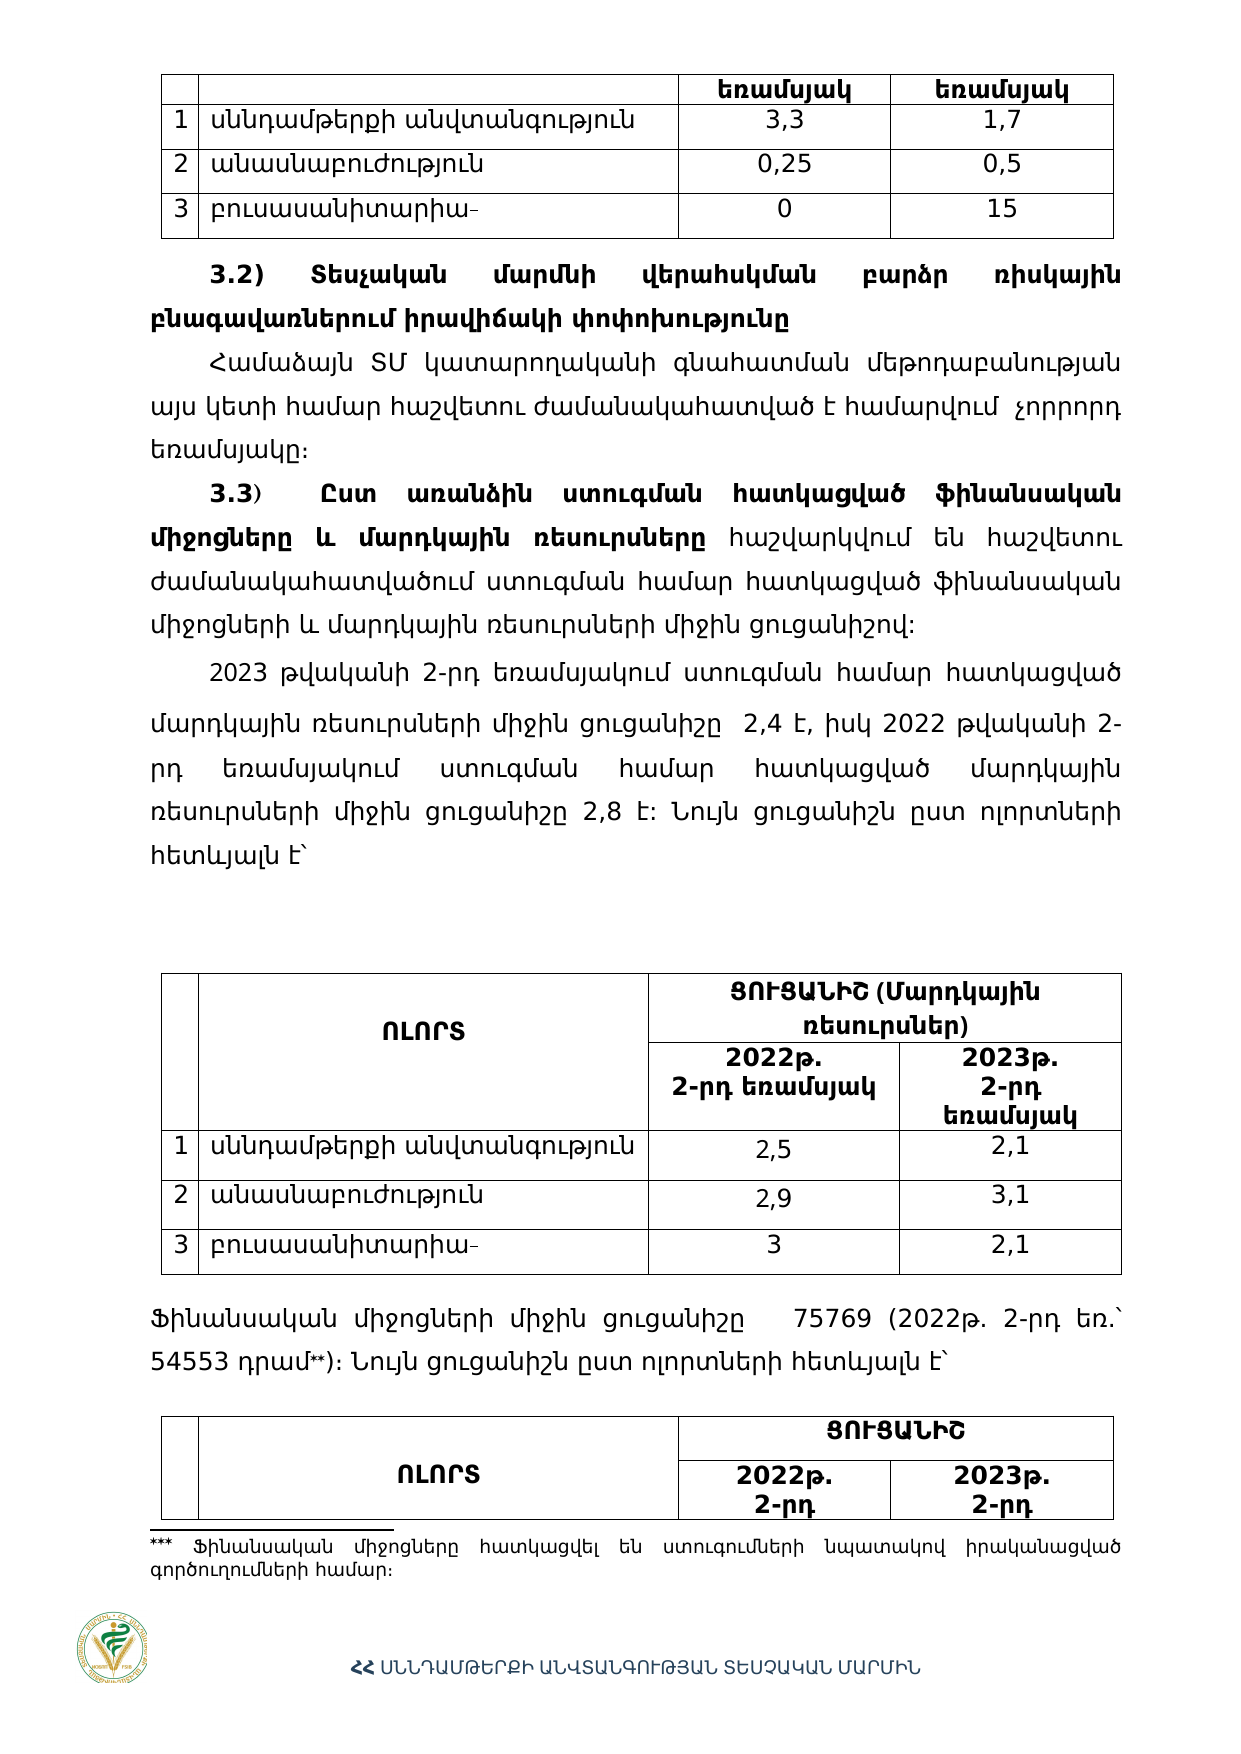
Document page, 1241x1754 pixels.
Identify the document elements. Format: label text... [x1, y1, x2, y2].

table_cell 2,9 [649, 1181, 899, 1229]
table_cell 3,1 [900, 1181, 1121, 1229]
table_cell 2022թ. 2-րդ եռամսյակ [679, 1461, 890, 1519]
table_header ՑՈՒՑԱՆԻՇ (Մարդկային ռեսուրսներ) [649, 974, 1121, 1042]
table_cell 2023թ. 2-րդ եռամսյակ [900, 1043, 1121, 1130]
table_cell սննդամթերքի անվտանգություն [199, 105, 678, 148]
table_cell 0,25 [679, 150, 890, 193]
table_cell բուսասանիտարիա [199, 1230, 648, 1273]
table_cell 0,5 [891, 150, 1113, 193]
table_cell 2,5 [649, 1131, 899, 1180]
table_cell 1 [162, 1131, 198, 1180]
table_cell սննդամթերքի անվտանգություն [199, 1131, 648, 1180]
table_cell 2022թ. 2-րդ եռամսյակ [679, 75, 890, 104]
table_cell անասնաբուժություն [199, 1181, 648, 1229]
table_cell 2,1 [900, 1230, 1121, 1273]
table_cell 3 [162, 1230, 198, 1273]
table_header [162, 1417, 198, 1519]
text 3.3 Ըստ առանձին ստուգման հատկացված ֆինանսական միջոցները և մարդկային ռեսուրսները հաշվարկվում են հաշվետու ժամանակահատվածում ստուգման համար հատկացված ֆինանսական միջոցների և մարդկային ռեսուրսների միջին ցուցանիշով: [150, 479, 1122, 639]
text 2023 թվականի 2-րդ եռամսյակում ստուգման համար հատկացված մարդկային ռեսուրսների միջին ցուցանիշը 2,4 է, իսկ 2022 թվականի 2-րդ եռամսյակում ստուգման համար հատկացված մարդկային ռեսուրսների միջին ցուցանիշը 2,8 է: Նույն ցուցանիշն ըստ ոլորտների հետևյալն է՝ [150, 654, 1122, 871]
table_cell 2 [162, 1181, 198, 1229]
table_cell 3 [162, 194, 198, 237]
text Համաձայն ՏՄ կատարողականի գնահատման մեթոդաբանության այս կետի համար հաշվետու ժամանակահատված է համարվում չորրորդ եռամսյակը։ [150, 348, 1122, 464]
table_header [162, 974, 198, 1130]
table_cell 3 [649, 1230, 899, 1273]
table_header ՈԼՈՐՏ [199, 974, 648, 1130]
table_cell 3,3 [679, 105, 890, 148]
table_cell 2023թ. 2-րդ եռամսյակ [891, 1461, 1113, 1519]
table_cell 0 [679, 194, 890, 237]
picture [75, 1610, 147, 1683]
table_header ՑՈՒՑԱՆԻՇ [679, 1417, 1113, 1460]
table_cell 2 [162, 150, 198, 193]
table_cell 2023թ. 2-րդ եռամսյակ [891, 75, 1113, 104]
table_cell 1,7 [891, 105, 1113, 148]
table_cell 2022թ. 2-րդ եռամսյակ [649, 1043, 899, 1130]
table_cell 2,1 [900, 1131, 1121, 1180]
table_cell 1 [162, 105, 198, 148]
table_cell անասնաբուժություն [199, 150, 678, 193]
table_cell 15 [891, 194, 1113, 237]
table_header ՈԼՈՐՏ [199, 1417, 678, 1519]
text 3.2) Տեսչական մարմնի վերահսկման բարձր ռիսկային բնագավառներում իրավիճակի փոփոխությունը [150, 260, 1122, 333]
table_cell բուսասանիտարիա [199, 194, 678, 237]
text Ֆինանսական միջոցների միջին ցուցանիշը 75769 (2022թ. 2-րդ եռ.՝ 54553 դրամ)։ Նույն ցուցանիշն ըստ ոլորտների հետևյալն է՝ [150, 1304, 1122, 1377]
